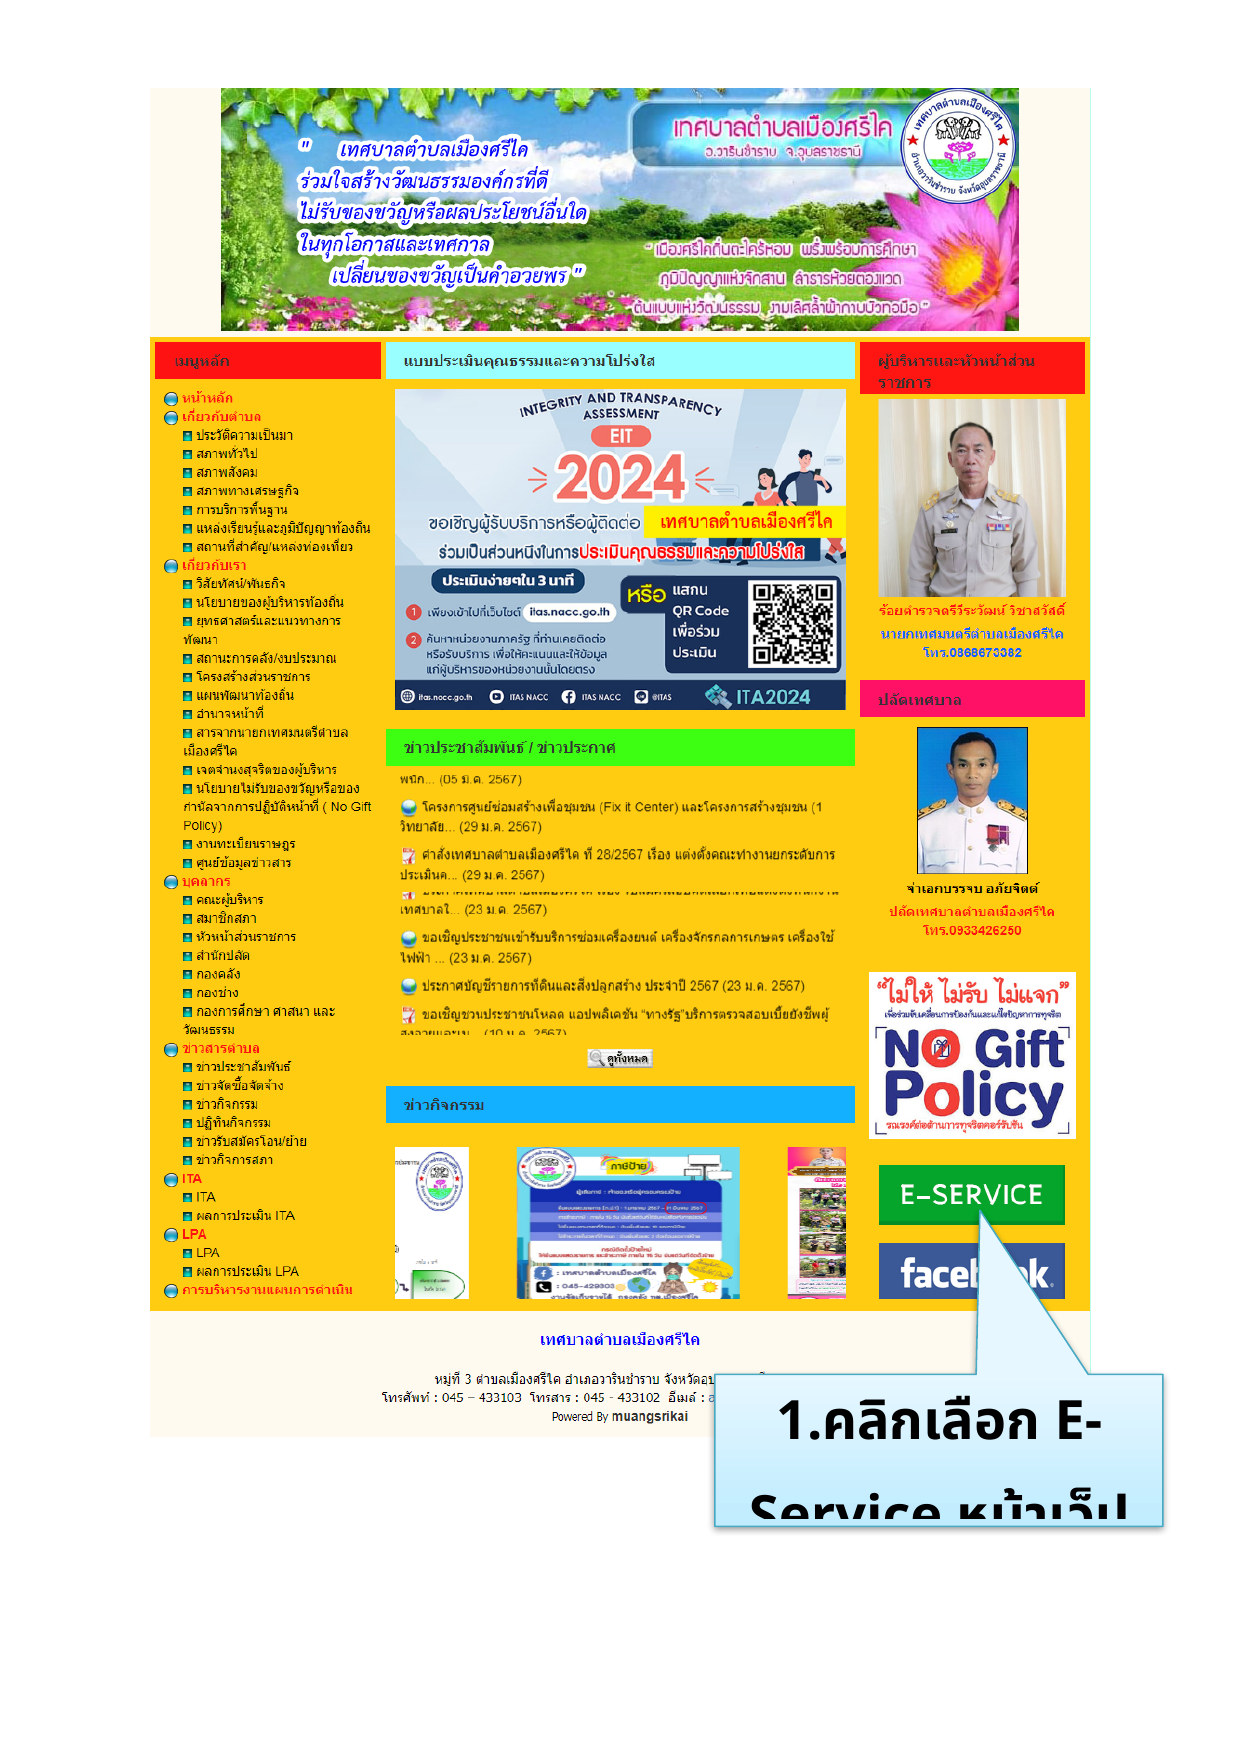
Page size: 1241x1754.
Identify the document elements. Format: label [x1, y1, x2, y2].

picture [150, 88, 1091, 1437]
